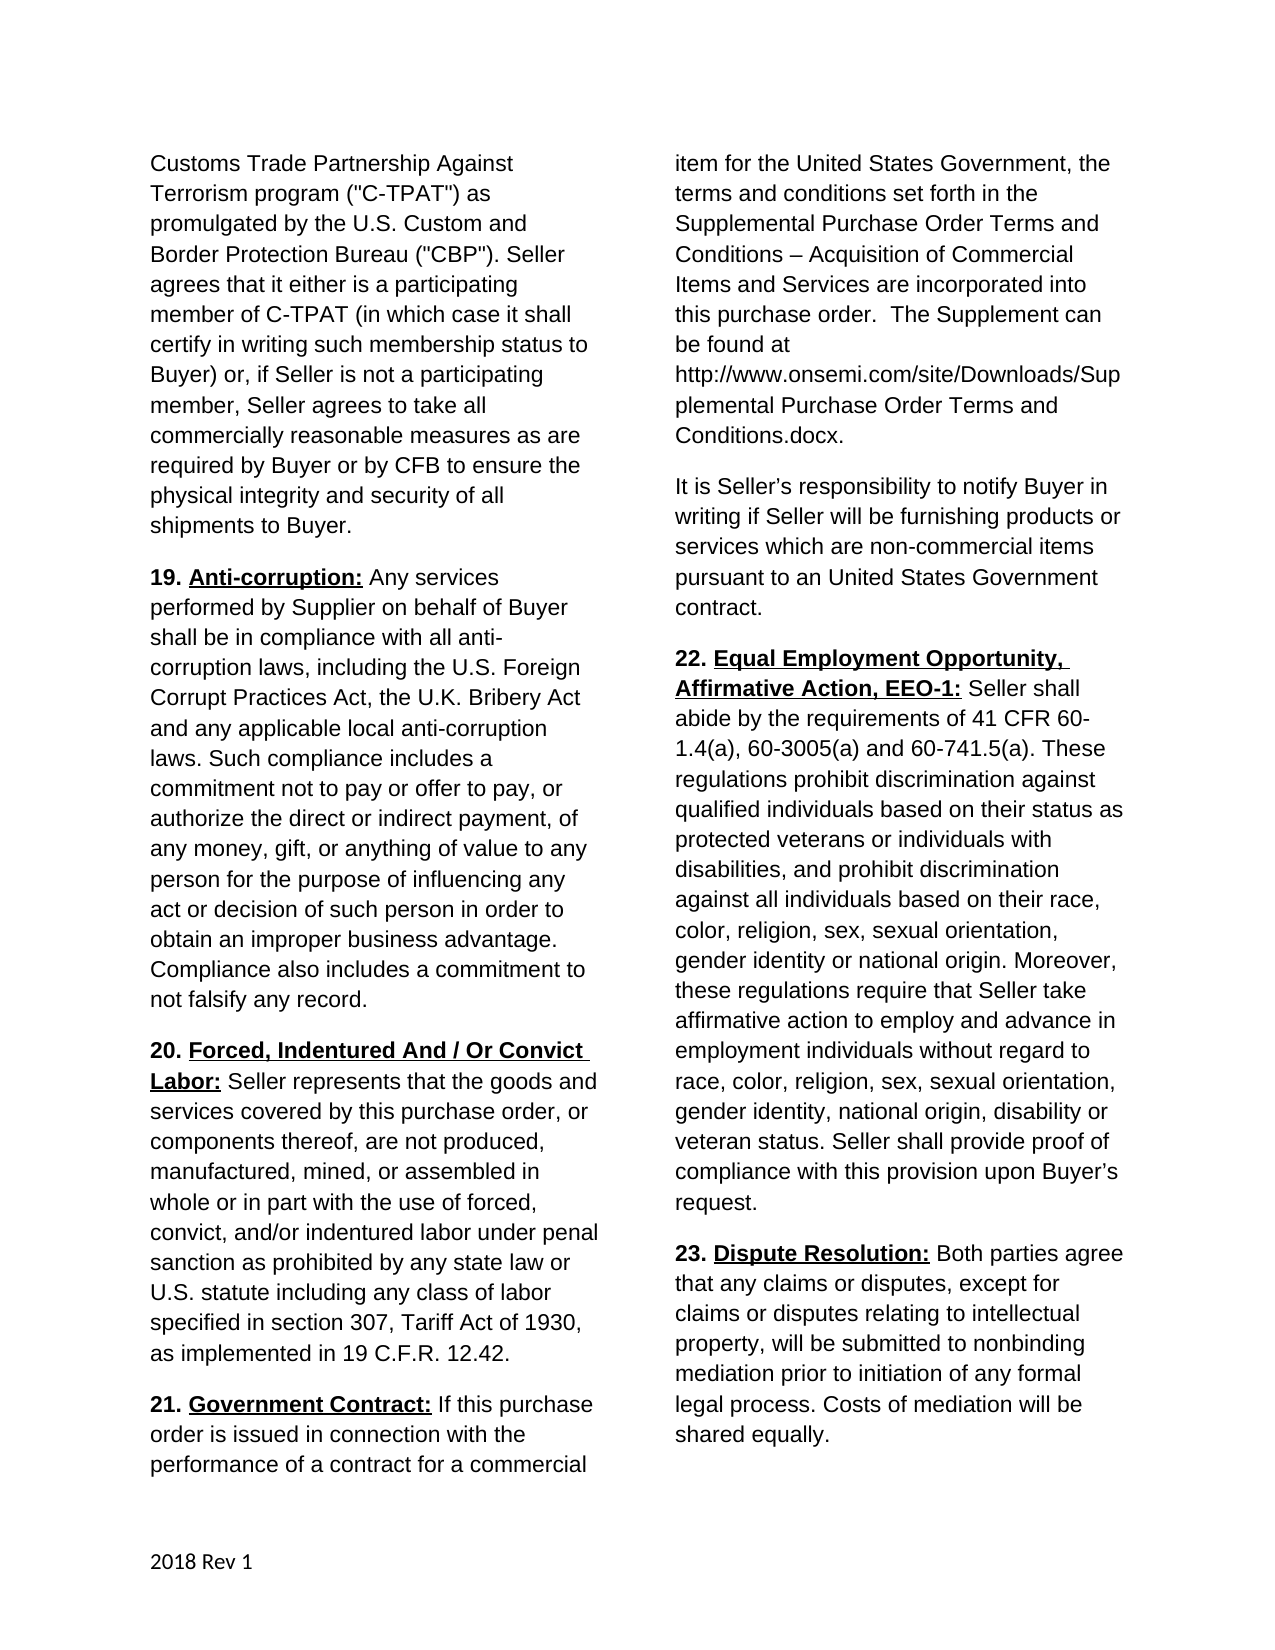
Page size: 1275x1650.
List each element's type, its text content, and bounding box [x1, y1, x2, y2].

text 21. Government Contract: If this purchase order is issued in connection with the performance of a contract for a commercial item for the United States Government, the terms and conditions set forth in the Supplemental Purchase Order Terms and Conditions – Acquisition of Commercial Items and Services are incorporated into this purchase order. The Supplement can be found at http://www.onsemi.com/site/Downloads/Supplemental Purchase Order Terms and Conditions.docx. [150, 1391, 600, 1477]
text 22. Equal Employment Opportunity, Affirmative Action, EEO-1: Seller shall abide by the requirements of 41 CFR 60-1.4(a), 60-3005(a) and 60-741.5(a). These regulations prohibit discrimination against qualified individuals based on their status as protected veterans or individuals with disabilities, and prohibit discrimination against all individuals based on their race, color, religion, sex, sexual orientation, gender identity or national origin. Moreover, these regulations require that Seller take affirmative action to employ and advance in employment individuals without regard to race, color, religion, sex, sexual orientation, gender identity, national origin, disability or veteran status. Seller shall provide proof of compliance with this provision upon Buyer’s request. [675, 645, 1125, 1215]
text 23. Dispute Resolution: Both parties agree that any claims or disputes, except for claims or disputes relating to intellectual property, will be submitted to nonbinding mediation prior to initiation of any formal legal process. Costs of mediation will be shared equally. [675, 1239, 1125, 1447]
text 19. Anti-corruption: Any services performed by Supplier on behalf of Buyer shall be in compliance with all anti-corruption laws, including the U.S. Foreign Corrupt Practices Act, the U.K. Bribery Act and any applicable local anti-corruption laws. Such compliance includes a commitment not to pay or offer to pay, or authorize the direct or indirect payment, of any money, gift, or anything of value to any person for the purpose of influencing any act or decision of such person in order to obtain an improper business advantage. Compliance also includes a commitment to not falsify any record. [150, 563, 600, 1013]
text It is Seller’s responsibility to notify Buyer in writing if Seller will be furnishing products or services which are non-commercial items pursuant to an United States Government contract. [675, 473, 1125, 620]
text 20. Forced, Indentured And / Or Convict Labor: Seller represents that the goods and services covered by this purchase order, or components thereof, are not produced, manufactured, mined, or assembled in whole or in part with the use of forced, convict, and/or indentured labor under penal sanction as prohibited by any state law or U.S. statute including any class of labor specified in section 307, Tariff Act of 1930, as implemented in 19 C.F.R. 12.42. [150, 1037, 600, 1366]
text 21. Government Contract: If this purchase order is issued in connection with the performance of a contract for a commercial item for the United States Government, the terms and conditions set forth in the Supplemental Purchase Order Terms and Conditions – Acquisition of Commercial Items and Services are incorporated into this purchase order. The Supplement can be found at http://www.onsemi.com/site/Downloads/Supplemental Purchase Order Terms and Conditions.docx. [675, 150, 1125, 448]
